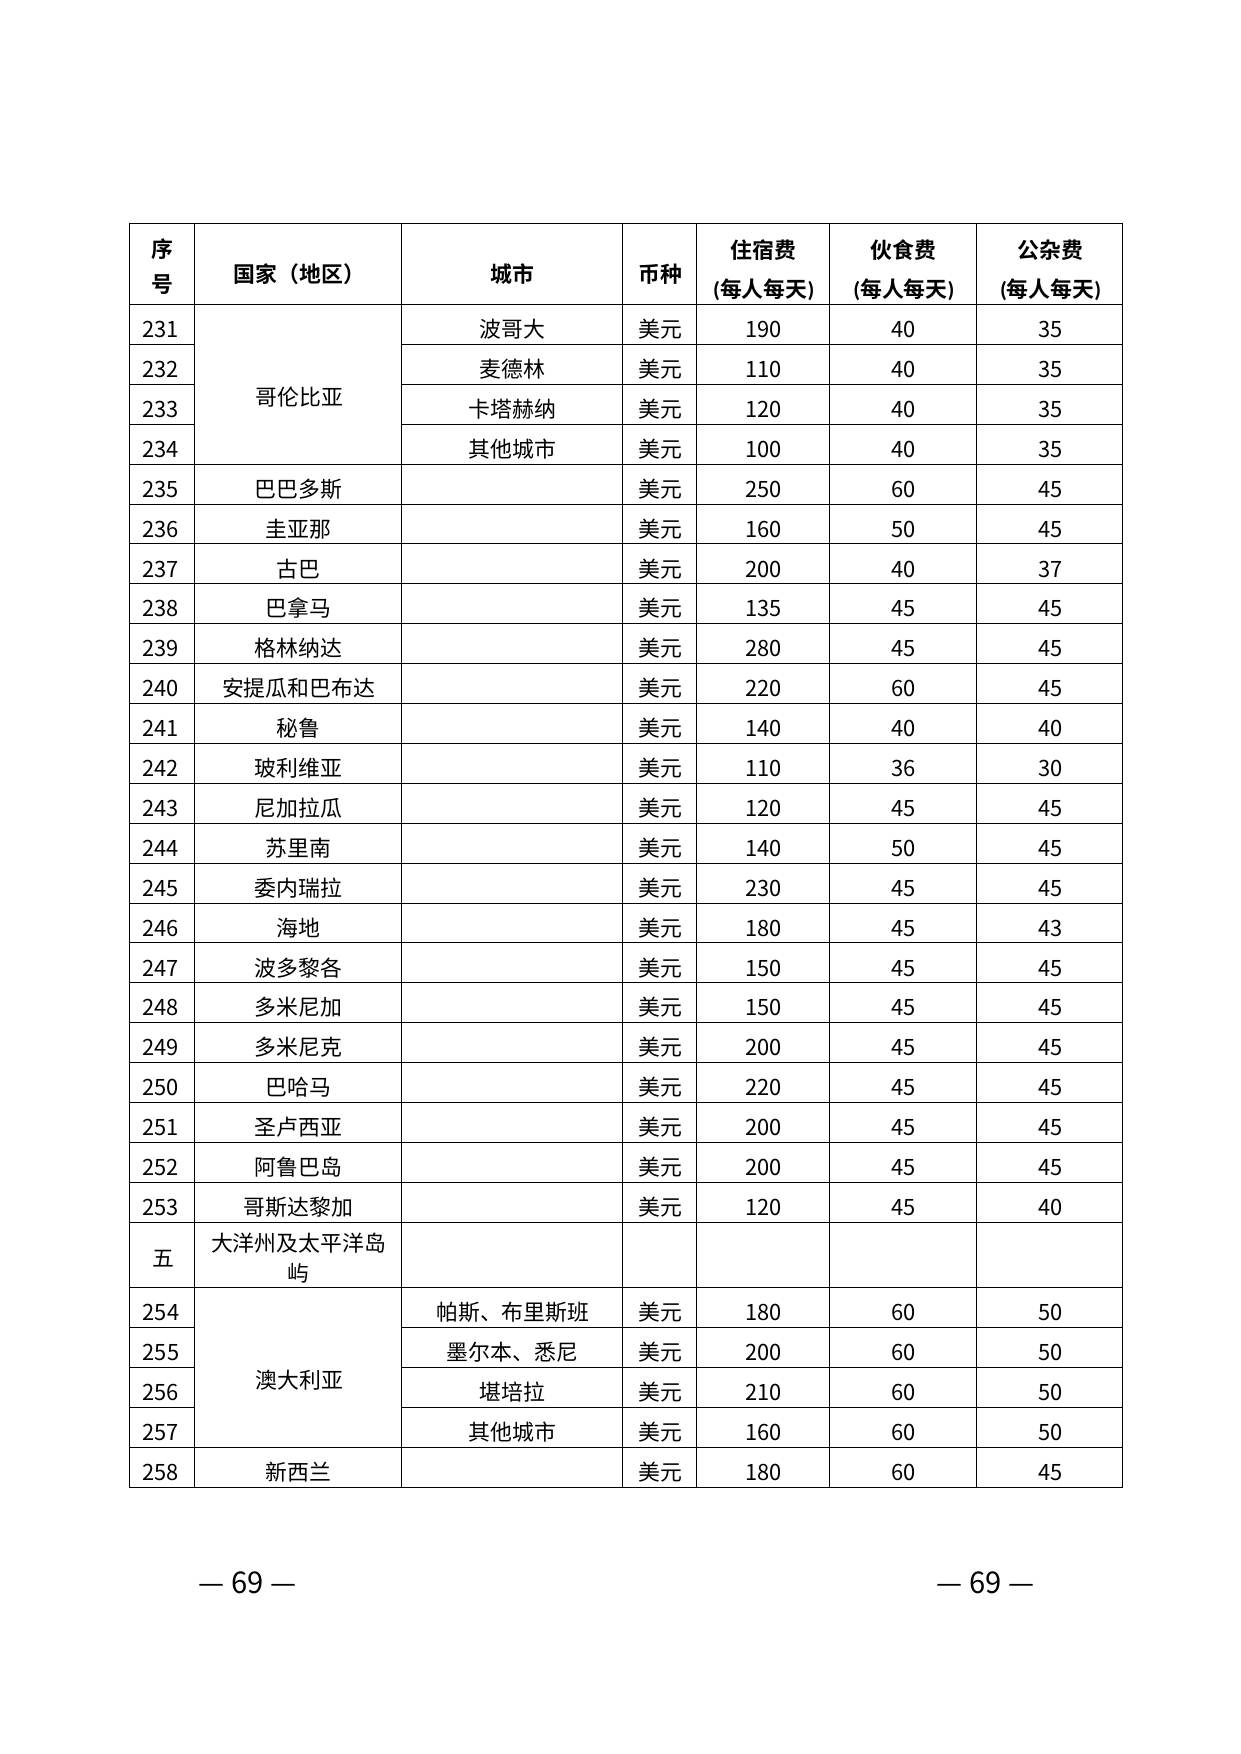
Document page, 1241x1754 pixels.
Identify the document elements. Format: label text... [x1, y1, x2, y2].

table_cell 40 [830, 425, 976, 463]
table_header 伙食费 [830, 224, 976, 266]
table_cell 美元 [623, 584, 696, 623]
table_cell 苏里南 [195, 824, 401, 862]
table_cell 澳大利亚 [195, 1288, 401, 1447]
table_cell 哥伦比亚 [195, 305, 401, 463]
table_cell [623, 1223, 696, 1287]
table_cell 247 [130, 943, 194, 982]
table_cell 243 [130, 784, 194, 823]
table_cell 60 [830, 1328, 976, 1367]
table_cell 45 [977, 824, 1122, 862]
table_cell 255 [130, 1328, 194, 1367]
table_cell 美元 [623, 425, 696, 463]
table_cell 235 [130, 465, 194, 503]
table_cell 美元 [623, 664, 696, 703]
table_cell 60 [830, 1408, 976, 1447]
table_cell 堪培拉 [402, 1368, 622, 1407]
table_cell 60 [830, 1448, 976, 1487]
table_cell 254 [130, 1288, 194, 1327]
table_cell 美元 [623, 345, 696, 384]
table_cell 50 [830, 505, 976, 543]
table_cell 241 [130, 704, 194, 743]
table_cell 45 [830, 1183, 976, 1222]
table_cell 45 [830, 983, 976, 1022]
table_cell 244 [130, 824, 194, 862]
table_cell 45 [977, 1103, 1122, 1142]
table_header 币种 [623, 224, 696, 304]
table_cell 美元 [623, 1023, 696, 1062]
table_cell [402, 824, 622, 862]
table_cell 200 [697, 1023, 829, 1062]
table_cell 45 [830, 1063, 976, 1102]
table_cell 新西兰 [195, 1448, 401, 1487]
table_cell 238 [130, 584, 194, 623]
table_cell 45 [977, 1448, 1122, 1487]
table_cell 40 [977, 704, 1122, 743]
table_cell 美元 [623, 744, 696, 783]
table_cell 200 [697, 1328, 829, 1367]
table_cell 古巴 [195, 544, 401, 583]
table_cell 大洋州及太平洋岛 屿 [195, 1223, 401, 1287]
table_header 国家（地区） [195, 224, 401, 304]
table_cell (每人每天) [977, 266, 1122, 304]
table_cell 多米尼克 [195, 1023, 401, 1062]
table_cell 海地 [195, 904, 401, 942]
table_cell [402, 1063, 622, 1102]
table_cell [402, 624, 622, 663]
table_header 住宿费 [697, 224, 829, 266]
table_cell 110 [697, 744, 829, 783]
table_cell 45 [830, 1143, 976, 1182]
table_cell 巴巴多斯 [195, 465, 401, 503]
table_cell 180 [697, 904, 829, 942]
table_cell [402, 1448, 622, 1487]
table_cell 美元 [623, 824, 696, 862]
table_cell 237 [130, 544, 194, 583]
table_cell [402, 1023, 622, 1062]
table_cell 其他城市 [402, 425, 622, 463]
table_cell (每人每天) [697, 266, 829, 304]
table_cell 美元 [623, 1143, 696, 1182]
table_cell 234 [130, 425, 194, 463]
table_cell 40 [977, 1183, 1122, 1222]
table_cell 150 [697, 943, 829, 982]
table_cell 45 [977, 1063, 1122, 1102]
table_cell 45 [830, 943, 976, 982]
table_cell 玻利维亚 [195, 744, 401, 783]
table_cell 120 [697, 784, 829, 823]
table_cell 40 [830, 544, 976, 583]
table_header 序号 [130, 224, 194, 304]
table_cell 美元 [623, 544, 696, 583]
table_cell 233 [130, 385, 194, 424]
table_cell 委内瑞拉 [195, 864, 401, 902]
table_cell 50 [977, 1328, 1122, 1367]
table_cell 格林纳达 [195, 624, 401, 663]
table_cell [830, 1223, 976, 1287]
table_cell 美元 [623, 943, 696, 982]
table_cell 220 [697, 1063, 829, 1102]
table_cell 45 [830, 904, 976, 942]
table_cell 麦德林 [402, 345, 622, 384]
table_cell 50 [977, 1288, 1122, 1327]
table_cell [697, 1223, 829, 1287]
table_cell 40 [830, 345, 976, 384]
table_cell 美元 [623, 1103, 696, 1142]
table_cell 安提瓜和巴布达 [195, 664, 401, 703]
table_cell 美元 [623, 1183, 696, 1222]
table_cell 200 [697, 1103, 829, 1142]
table_cell 257 [130, 1408, 194, 1447]
table_cell [402, 544, 622, 583]
table_cell 251 [130, 1103, 194, 1142]
table_cell [402, 943, 622, 982]
table_cell 245 [130, 864, 194, 902]
table_cell 45 [830, 1103, 976, 1142]
table_cell 尼加拉瓜 [195, 784, 401, 823]
table_cell 180 [697, 1448, 829, 1487]
table_cell 220 [697, 664, 829, 703]
table_cell 美元 [623, 983, 696, 1022]
table_cell 波哥大 [402, 305, 622, 344]
table_cell 246 [130, 904, 194, 942]
table_cell 圭亚那 [195, 505, 401, 543]
table_cell 美元 [623, 784, 696, 823]
table_cell (每人每天) [830, 266, 976, 304]
table_cell 美元 [623, 385, 696, 424]
table_cell [402, 1103, 622, 1142]
table_cell 45 [977, 1023, 1122, 1062]
table_header 城市 [402, 224, 622, 304]
table_cell 160 [697, 1408, 829, 1447]
table_cell 美元 [623, 904, 696, 942]
table_cell 卡塔赫纳 [402, 385, 622, 424]
table_cell [402, 904, 622, 942]
table_cell 45 [830, 1023, 976, 1062]
table_cell 45 [977, 465, 1122, 503]
table_cell 巴哈马 [195, 1063, 401, 1102]
table_cell 150 [697, 983, 829, 1022]
table_cell 232 [130, 345, 194, 384]
table_cell 250 [697, 465, 829, 503]
table_cell 45 [977, 584, 1122, 623]
table_cell 40 [830, 305, 976, 344]
table_cell 180 [697, 1288, 829, 1327]
table_cell 256 [130, 1368, 194, 1407]
table_cell 242 [130, 744, 194, 783]
table_cell 252 [130, 1143, 194, 1182]
table_cell 200 [697, 1143, 829, 1182]
table_cell 120 [697, 385, 829, 424]
table_cell 哥斯达黎加 [195, 1183, 401, 1222]
table_cell 190 [697, 305, 829, 344]
table_cell [402, 864, 622, 902]
table_cell 45 [830, 584, 976, 623]
table_cell 135 [697, 584, 829, 623]
table_cell 160 [697, 505, 829, 543]
table_cell 35 [977, 305, 1122, 344]
table_cell 120 [697, 1183, 829, 1222]
table_cell 45 [977, 864, 1122, 902]
table_cell 280 [697, 624, 829, 663]
table_cell 美元 [623, 1448, 696, 1487]
table_cell 35 [977, 385, 1122, 424]
table_cell 五 [130, 1223, 194, 1287]
table_cell 秘鲁 [195, 704, 401, 743]
table_cell 250 [130, 1063, 194, 1102]
table_cell [402, 1183, 622, 1222]
table_cell 60 [830, 465, 976, 503]
table_cell 37 [977, 544, 1122, 583]
table_cell [402, 664, 622, 703]
table_cell 美元 [623, 624, 696, 663]
table_cell 40 [830, 385, 976, 424]
table_cell 美元 [623, 1368, 696, 1407]
table_cell 美元 [623, 1288, 696, 1327]
table_cell 45 [830, 624, 976, 663]
table_cell 美元 [623, 305, 696, 344]
table_cell 45 [977, 983, 1122, 1022]
table_cell 美元 [623, 704, 696, 743]
table_cell [402, 1143, 622, 1182]
table_cell 50 [977, 1408, 1122, 1447]
table_cell 50 [977, 1368, 1122, 1407]
table_cell [402, 784, 622, 823]
table_cell [977, 1223, 1122, 1287]
table_cell 美元 [623, 1408, 696, 1447]
table_cell 60 [830, 664, 976, 703]
table_cell 45 [830, 784, 976, 823]
table_cell 美元 [623, 465, 696, 503]
table_header 公杂费 [977, 224, 1122, 266]
table_cell 45 [977, 664, 1122, 703]
table_cell [402, 1223, 622, 1287]
table_cell 248 [130, 983, 194, 1022]
table_cell 240 [130, 664, 194, 703]
table_cell 60 [830, 1288, 976, 1327]
table_cell 45 [830, 864, 976, 902]
table_cell 60 [830, 1368, 976, 1407]
table_cell 249 [130, 1023, 194, 1062]
table_cell 140 [697, 824, 829, 862]
table_cell 美元 [623, 1328, 696, 1367]
table_cell 帕斯、布里斯班 [402, 1288, 622, 1327]
table_cell 100 [697, 425, 829, 463]
table_cell [402, 584, 622, 623]
table_cell 45 [977, 784, 1122, 823]
table_cell 美元 [623, 1063, 696, 1102]
table_cell 200 [697, 544, 829, 583]
table_cell 圣卢西亚 [195, 1103, 401, 1142]
table_cell [402, 983, 622, 1022]
table_cell 35 [977, 345, 1122, 384]
table_cell 253 [130, 1183, 194, 1222]
table_cell 35 [977, 425, 1122, 463]
table_cell [402, 704, 622, 743]
table_cell 美元 [623, 864, 696, 902]
table_cell 50 [830, 824, 976, 862]
table_cell 45 [977, 505, 1122, 543]
table_cell 美元 [623, 505, 696, 543]
table_cell [402, 744, 622, 783]
table_cell [402, 505, 622, 543]
table_cell 210 [697, 1368, 829, 1407]
table_cell 阿鲁巴岛 [195, 1143, 401, 1182]
table_cell 30 [977, 744, 1122, 783]
table_cell 45 [977, 943, 1122, 982]
table_cell 258 [130, 1448, 194, 1487]
table_cell 巴拿马 [195, 584, 401, 623]
table_cell 45 [977, 624, 1122, 663]
table_cell 多米尼加 [195, 983, 401, 1022]
table_cell 110 [697, 345, 829, 384]
table_cell 波多黎各 [195, 943, 401, 982]
table_cell 239 [130, 624, 194, 663]
table_cell 其他城市 [402, 1408, 622, 1447]
table_cell 231 [130, 305, 194, 344]
table_cell 36 [830, 744, 976, 783]
table_cell 236 [130, 505, 194, 543]
table_cell 45 [977, 1143, 1122, 1182]
table_cell 230 [697, 864, 829, 902]
table_cell 140 [697, 704, 829, 743]
table_cell 墨尔本、悉尼 [402, 1328, 622, 1367]
table_cell 43 [977, 904, 1122, 942]
table_cell 40 [830, 704, 976, 743]
table_cell [402, 465, 622, 503]
